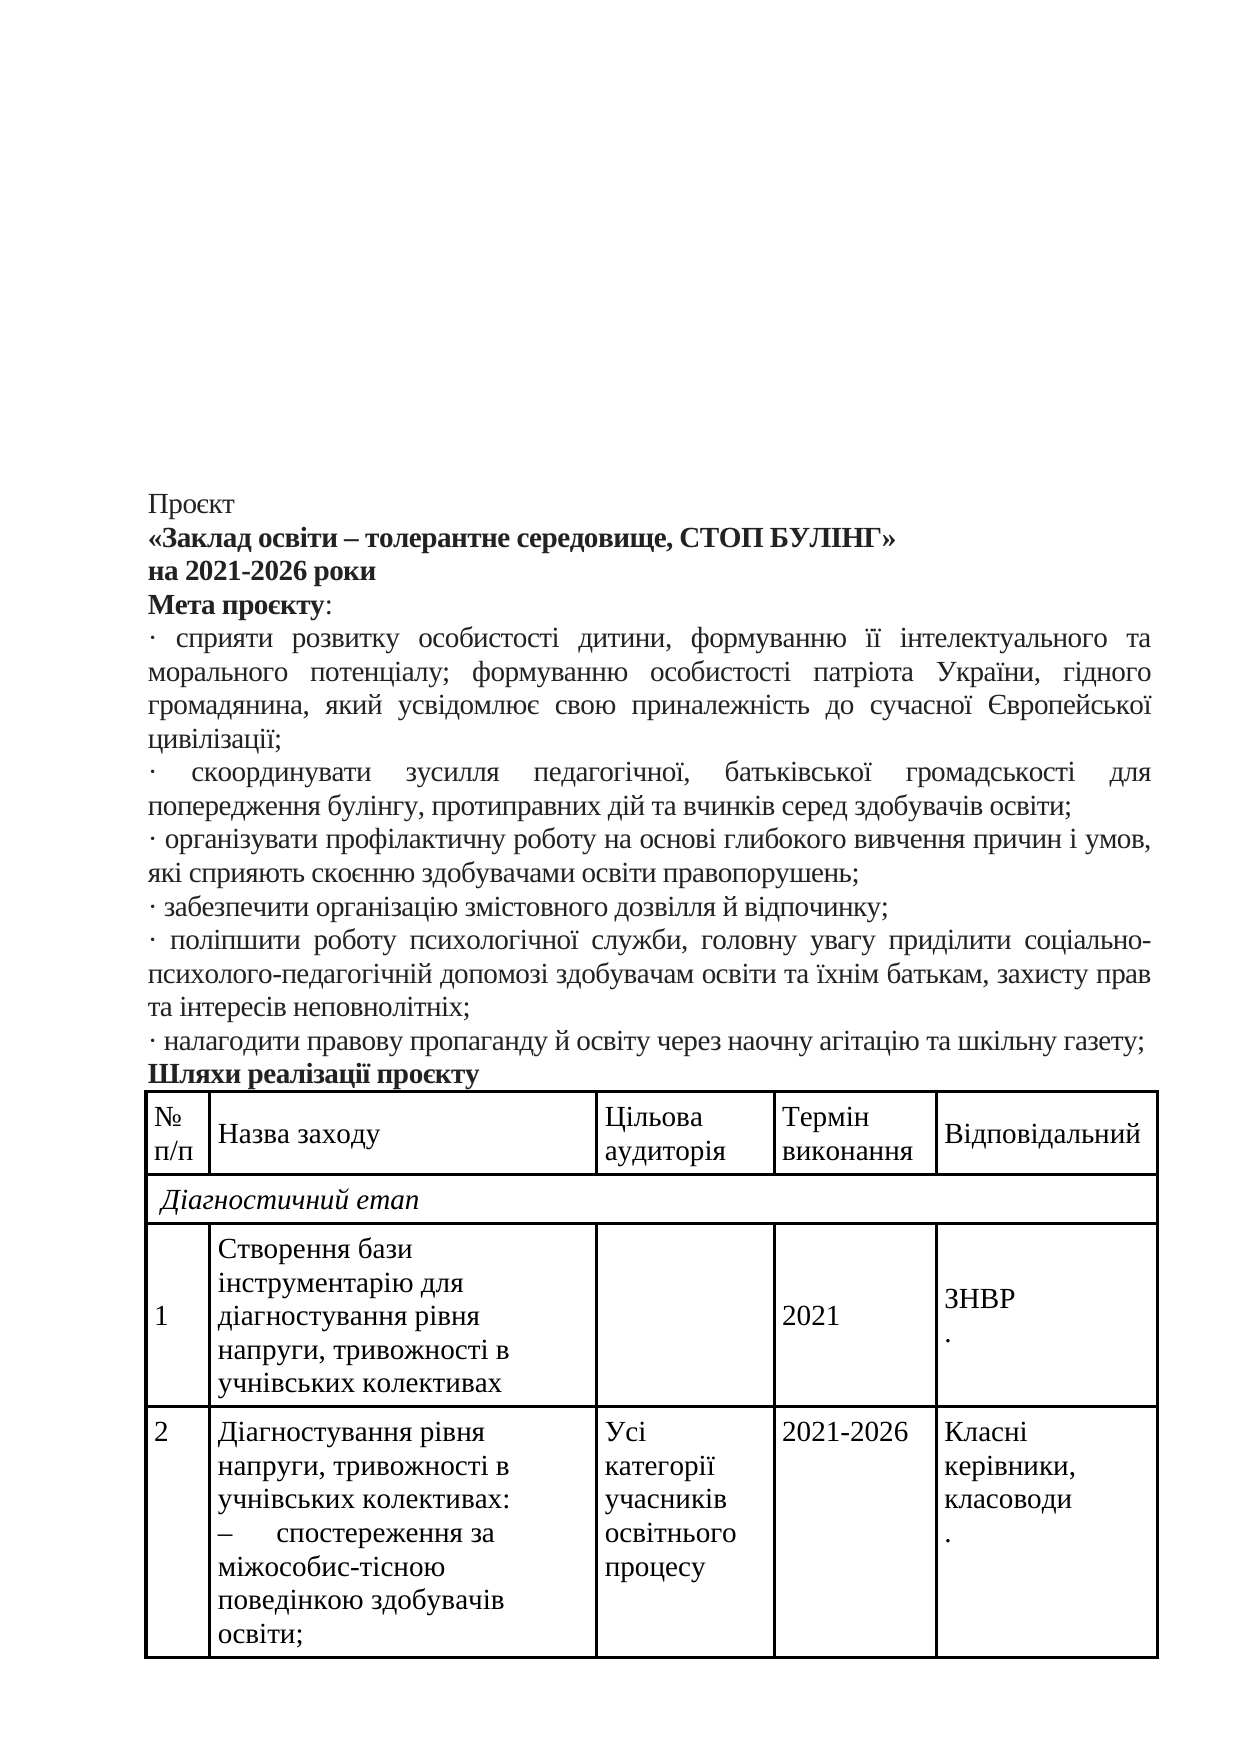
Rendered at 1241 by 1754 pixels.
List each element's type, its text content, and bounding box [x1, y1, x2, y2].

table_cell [598, 1408, 773, 1656]
table_cell Створення бази інструментарію для діагностування рівня напруги, тривожності в учнівських колективах [211, 1225, 595, 1405]
table_header Назва заходу [211, 1093, 595, 1173]
table_cell 2 [148, 1408, 208, 1656]
table_cell Діагностичний етап [148, 1176, 1156, 1222]
text · сприяти розвитку особистості дитини, формуванню її інтелектуального та морального потенціалу; формуванню особистості патріота України, гідного громадянина, який усвідомлює свою приналежність до сучасної Європейської цивілізації; [148, 620, 1152, 754]
text · забезпечити організацію змістовного дозвілля й відпочинку; [148, 889, 1152, 922]
table_cell 1 [148, 1225, 208, 1405]
table_header № п/п [148, 1093, 208, 1173]
table_header Термін виконання [776, 1093, 935, 1173]
text на 2021-2026 роки [148, 553, 1152, 587]
text · організувати профілактичну роботу на основі глибокого вивчення причин і умов, які сприяють скоєнню здобувачами освіти правопорушень; [148, 822, 1152, 889]
text · поліпшити роботу психологічної служби, головну увагу приділити соціально-психолого-педагогічній допомозі здобувачам освіти та їхнім батькам, захисту прав та інтересів неповнолітніх; [148, 922, 1152, 1023]
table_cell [938, 1408, 1156, 1656]
table_cell ЗНВР . [938, 1225, 1156, 1405]
table_cell 2021-2026 [776, 1408, 935, 1656]
table_cell [598, 1225, 773, 1405]
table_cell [211, 1408, 595, 1656]
text Мета проєкту: [148, 587, 1152, 620]
table_cell 2021 [776, 1225, 935, 1405]
table_header Цільова аудиторія [598, 1093, 773, 1173]
text · скоординувати зусилля педагогічної, батьківської громадськості для попередження булінгу, протиправних дій та вчинків серед здобувачів освіти; [148, 754, 1152, 822]
text Шляхи реалізації проєкту [148, 1056, 1152, 1090]
table_header Відповідальний [938, 1093, 1156, 1173]
text «Заклад освіти – толерантне середовище, СТОП БУЛІНГ» [148, 520, 1152, 553]
text Проєкт [148, 486, 1152, 520]
text · налагодити правову пропаганду й освіту через наочну агітацію та шкільну газету; [148, 1023, 1152, 1056]
